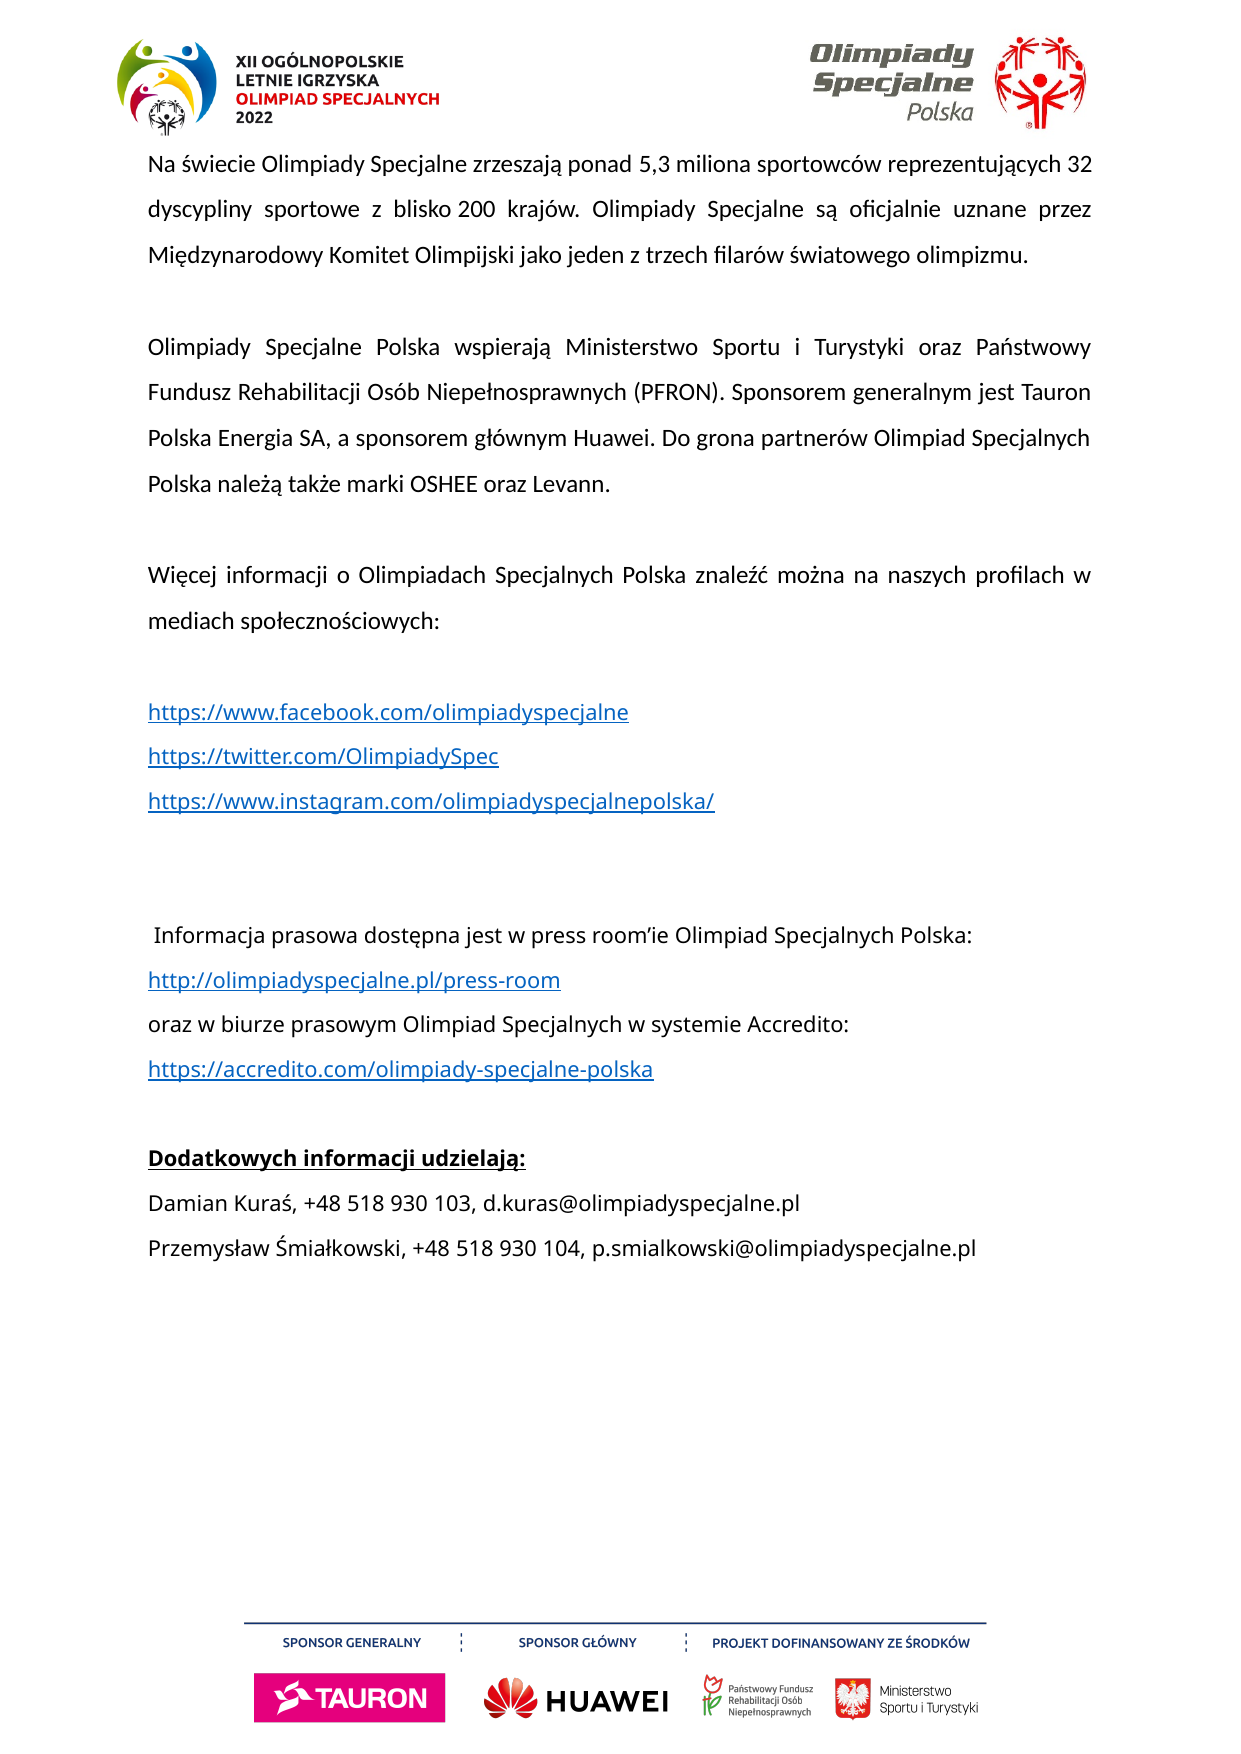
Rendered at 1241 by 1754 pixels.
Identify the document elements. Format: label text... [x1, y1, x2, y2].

text https://twitter.com/OlimpiadySpec [148, 741, 1092, 771]
text Przemysław Śmiałkowski, +48 518 930 104, p.smialkowski@olimpiadyspecjalne.pl [148, 1233, 1092, 1262]
text Na świecie Olimpiady Specjalne zrzeszają ponad 5,3 miliona sportowców reprezentujących 32 dyscypliny sportowe z blisko 200 krajów. Olimpiady Specjalne są oficjalnie uznane przez Międzynarodowy Komitet Olimpijski jako jeden z trzech filarów światowego olimpizmu. [148, 148, 1092, 270]
picture [95, 31, 449, 144]
text https://www.facebook.com/olimpiadyspecjalne [148, 696, 1092, 726]
picture [791, 18, 1102, 144]
text Olimpiady Specjalne Polska wspierają Ministerstwo Sportu i Turystyki oraz Państwowy Fundusz Rehabilitacji Osób Niepełnosprawnych (PFRON). Sponsorem generalnym jest Tauron Polska Energia SA, a sponsorem głównym Huawei. Do grona partnerów Olimpiad Specjalnych Polska należą także marki OSHEE oraz Levann. [148, 331, 1092, 498]
text Informacja prasowa dostępna jest w press room’ie Olimpiad Specjalnych Polska: http://olimpiadyspecjalne.pl/press-room [148, 920, 1092, 994]
text Dodatkowych informacji udzielają: [148, 1143, 1092, 1173]
text oraz w biurze prasowym Olimpiad Specjalnych w systemie Accredito: https://accredito.com/olimpiady-specjalne-polska [148, 1009, 1092, 1084]
picture [240, 1621, 989, 1729]
text Damian Kuraś, +48 518 930 103, d.kuras@olimpiadyspecjalne.pl [148, 1188, 1092, 1218]
text Więcej informacji o Olimpiadach Specjalnych Polska znaleźć można na naszych profilach w mediach społecznościowych: [148, 559, 1092, 636]
text https://www.instagram.com/olimpiadyspecjalnepolska/ [148, 786, 1092, 816]
